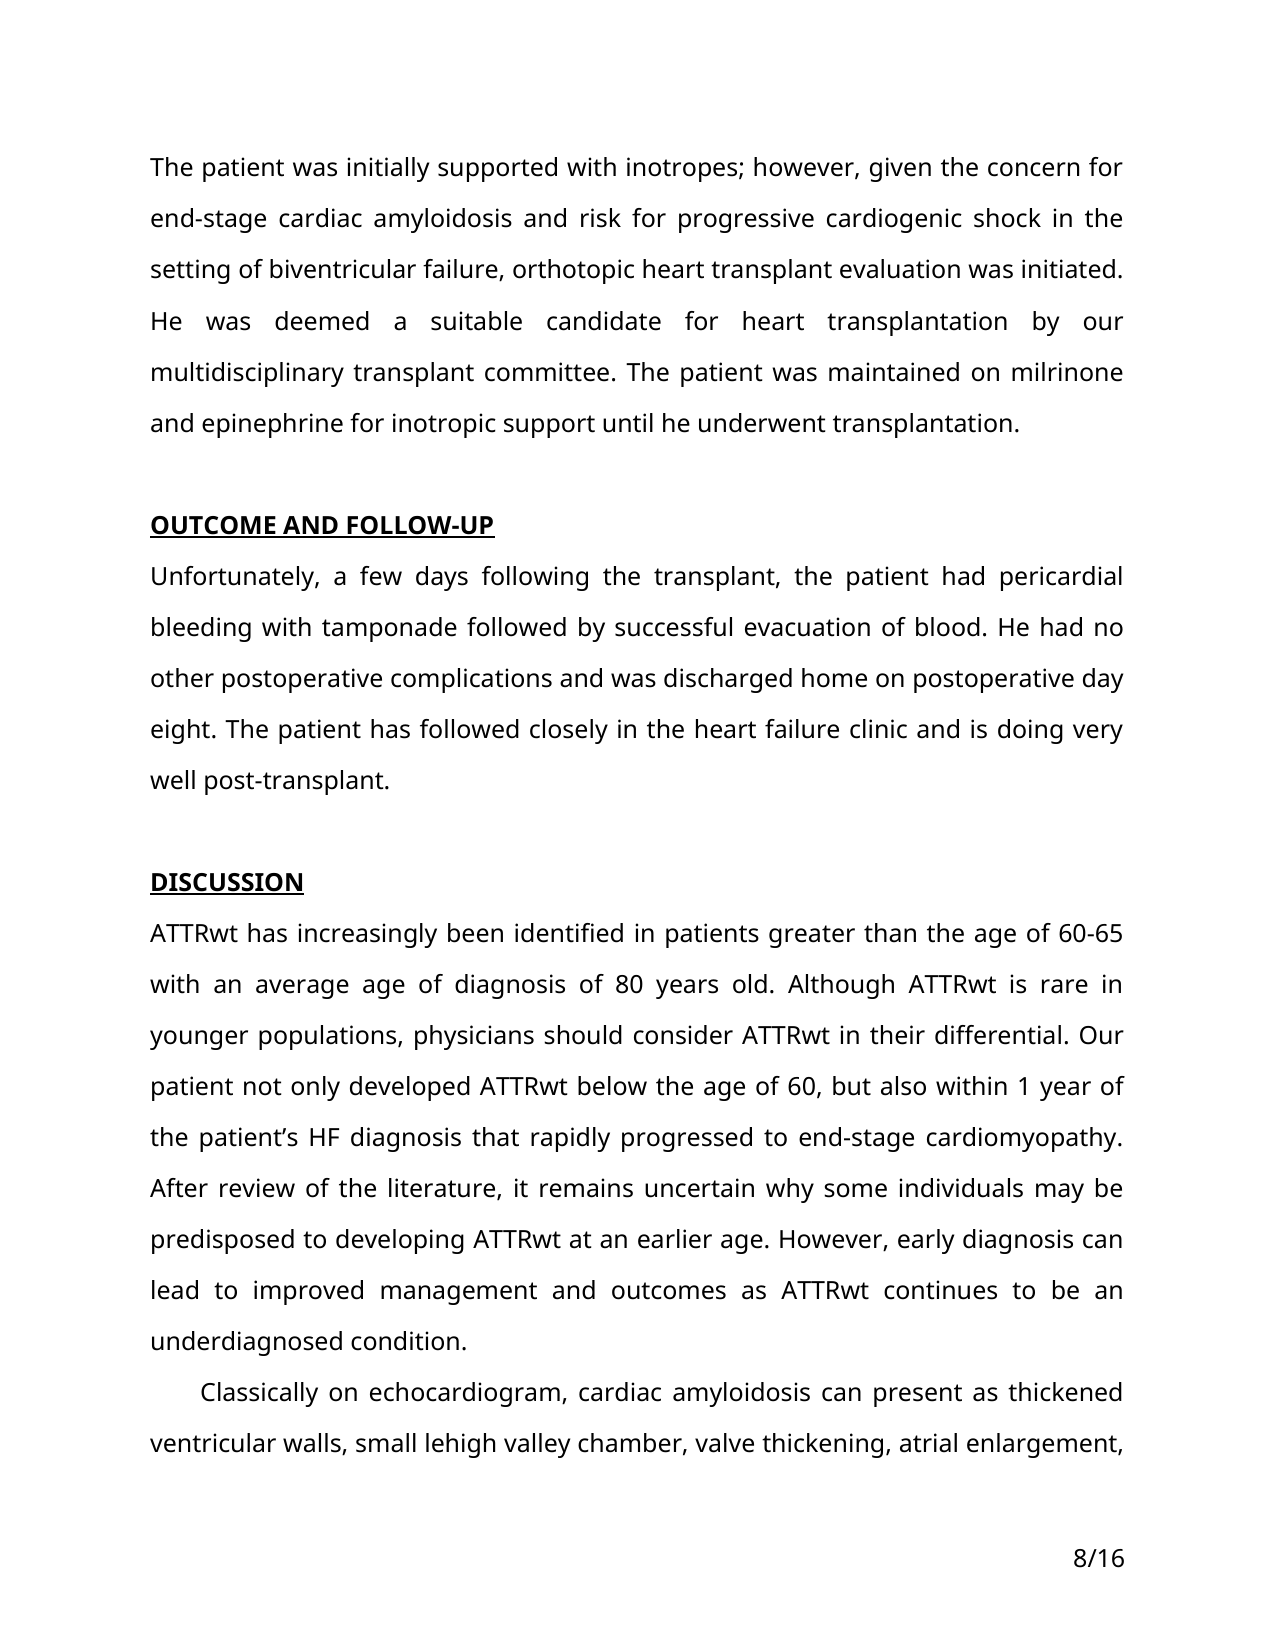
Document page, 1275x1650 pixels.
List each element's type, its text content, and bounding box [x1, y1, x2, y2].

text Unfortunately, a few days following the transplant, the patient had pericardial bleeding with tamponade followed by successful evacuation of blood. He had no other postoperative complications and was discharged home on postoperative day eight. The patient has followed closely in the heart failure clinic and is doing very well post-transplant. [150, 558, 1125, 797]
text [150, 1375, 1125, 1460]
text OUTCOME AND FOLLOW-UP [150, 507, 1125, 541]
text ATTRwt has increasingly been identified in patients greater than the age of 60-65 with an average age of diagnosis of 80 years old. Although ATTRwt is rare in younger populations, physicians should consider ATTRwt in their differential. Our patient not only developed ATTRwt below the age of 60, but also within 1 year of the patient’s HF diagnosis that rapidly progressed to end-stage cardiomyopathy. After review of the literature, it remains uncertain why some individuals may be predisposed to developing ATTRwt at an earlier age. However, early diagnosis can lead to improved management and outcomes as ATTRwt continues to be an underdiagnosed condition. [150, 916, 1125, 1358]
text DISCUSSION [150, 864, 1125, 899]
text The patient was initially supported with inotropes; however, given the concern for end-stage cardiac amyloidosis and risk for progressive cardiogenic shock in the setting of biventricular failure, orthotopic heart transplant evaluation was initiated. He was deemed a suitable candidate for heart transplantation by our multidisciplinary transplant committee. The patient was maintained on milrinone and epinephrine for inotropic support until he underwent transplantation. [150, 150, 1125, 439]
